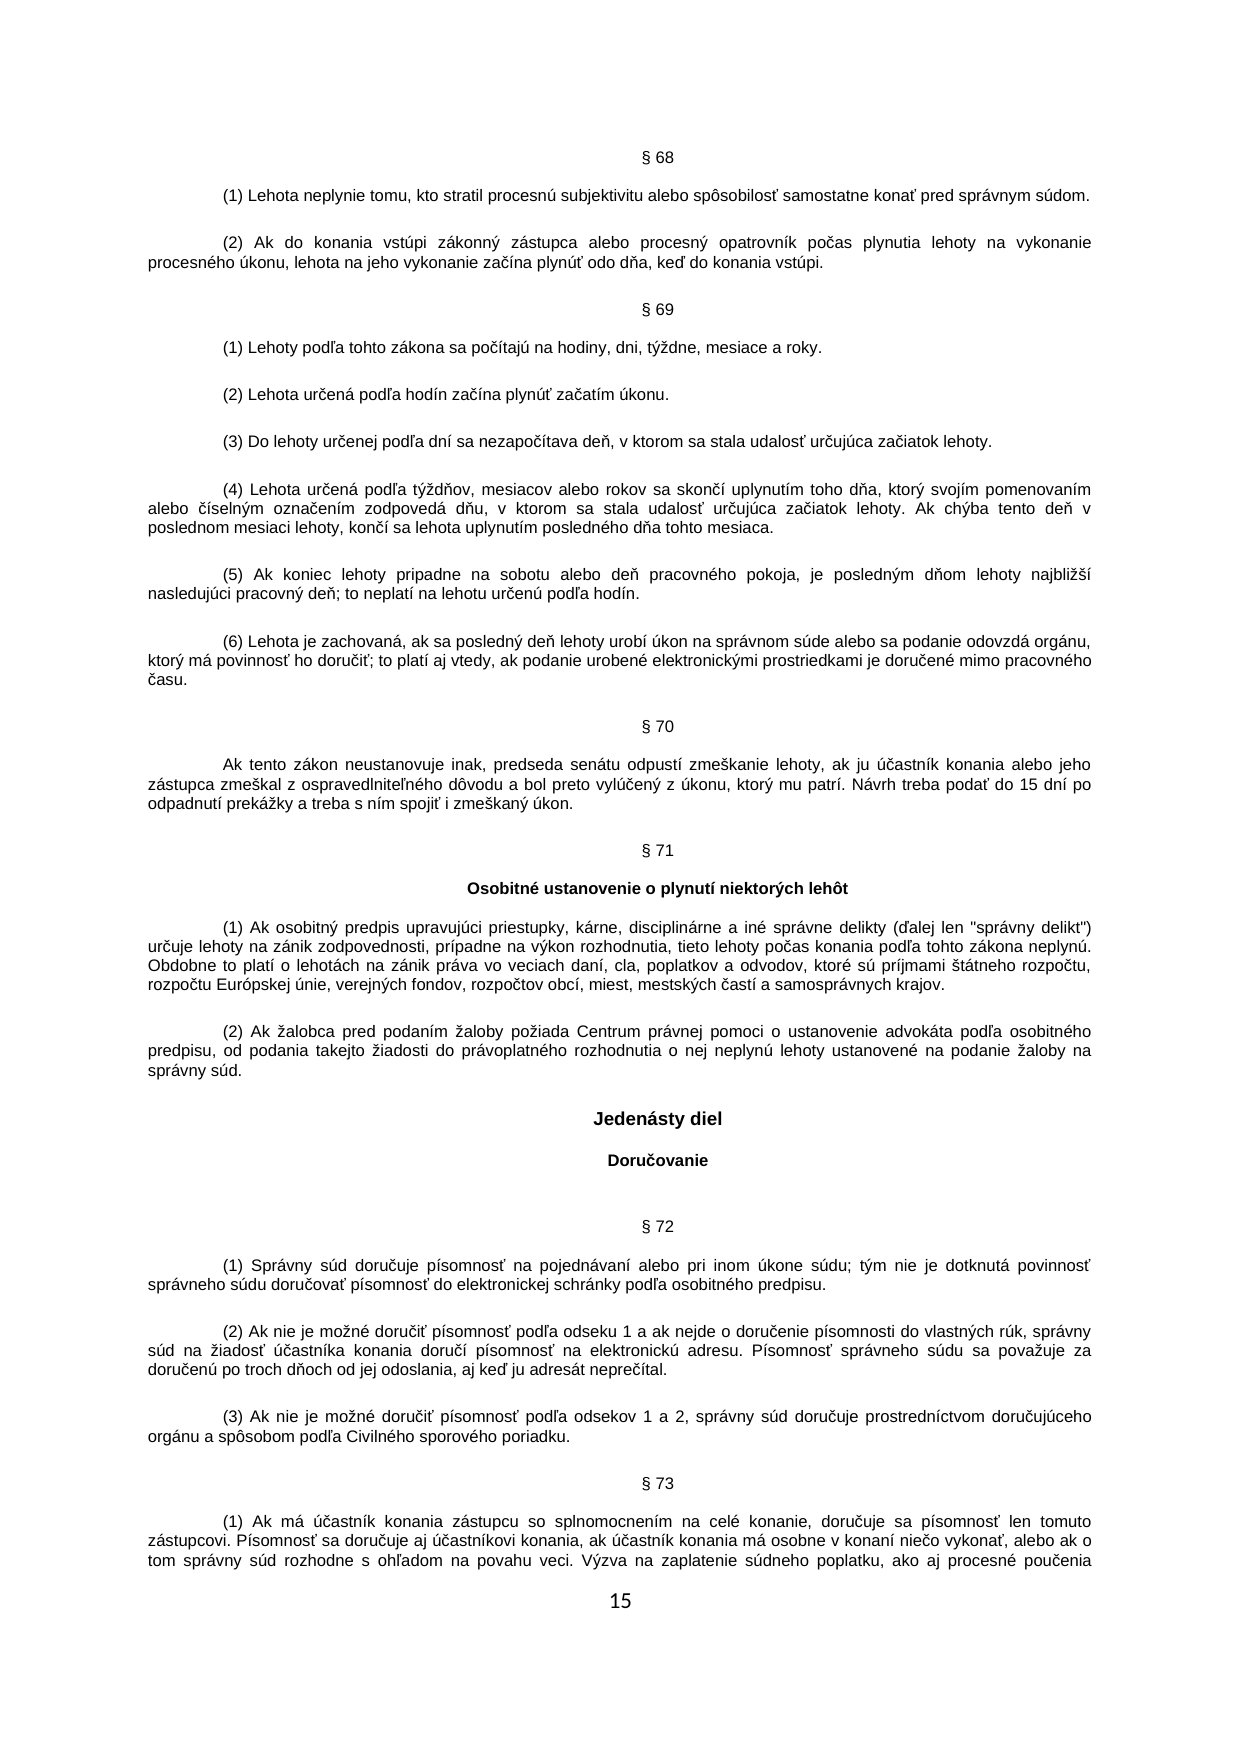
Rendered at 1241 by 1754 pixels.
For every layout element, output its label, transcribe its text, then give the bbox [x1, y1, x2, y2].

text Ak tento zákon neustanovuje inak, predseda senátu odpustí zmeškanie lehoty, ak ju účastník konania alebo jeho zástupca zmeškal z ospravedlniteľného dôvodu a bol preto vylúčený z úkonu, ktorý mu patrí. Návrh treba podať do 15 dní po odpadnutí prekážky a treba s ním spojiť i zmeškaný úkon. [148, 755, 1092, 813]
text § 73 [148, 1474, 1092, 1493]
text § 69 [148, 299, 1092, 319]
text (3) Ak nie je možné doručiť písomnosť podľa odsekov 1 a 2, správny súd doručuje prostredníctvom doručujúceho orgánu a spôsobom podľa Civilného sporového poriadku. [148, 1407, 1092, 1446]
text (2) Ak nie je možné doručiť písomnosť podľa odseku 1 a ak nejde o doručenie písomnosti do vlastných rúk, správny súd na žiadosť účastníka konania doručí písomnosť na elektronickú adresu. Písomnosť správneho súdu sa považuje za doručenú po troch dňoch od jej odoslania, aj keď ju adresát neprečítal. [148, 1322, 1092, 1379]
text (1) Správny súd doručuje písomnosť na pojednávaní alebo pri inom úkone súdu; tým nie je dotknutá povinnosť správneho súdu doručovať písomnosť do elektronickej schránky podľa osobitného predpisu. [148, 1255, 1092, 1294]
text (2) Lehota určená podľa hodín začína plynúť začatím úkonu. [148, 385, 1092, 404]
text (1) Ak osobitný predpis upravujúci priestupky, kárne, disciplinárne a iné správne delikty (ďalej len "správny delikt") určuje lehoty na zánik zodpovednosti, prípadne na výkon rozhodnutia, tieto lehoty počas konania podľa tohto zákona neplynú. Obdobne to platí o lehotách na zánik práva vo veciach daní, cla, poplatkov a odvodov, ktoré sú príjmami štátneho rozpočtu, rozpočtu Európskej únie, verejných fondov, rozpočtov obcí, miest, mestských častí a samosprávnych krajov. [148, 917, 1092, 994]
text § 72 [148, 1217, 1092, 1236]
text (1) Lehota neplynie tomu, kto stratil procesnú subjektivitu alebo spôsobilosť samostatne konať pred správnym súdom. [148, 186, 1092, 205]
text (5) Ak koniec lehoty pripadne na sobotu alebo deň pracovného pokoja, je posledným dňom lehoty najbližší nasledujúci pracovný deň; to neplatí na lehotu určenú podľa hodín. [148, 565, 1092, 603]
text § 70 [148, 717, 1092, 736]
text Doručovanie [148, 1151, 1092, 1170]
text (2) Ak do konania vstúpi zákonný zástupca alebo procesný opatrovník počas plynutia lehoty na vykonanie procesného úkonu, lehota na jeho vykonanie začína plynúť odo dňa, keď do konania vstúpi. [148, 233, 1092, 272]
text (3) Do lehoty určenej podľa dní sa nezapočítava deň, v ktorom sa stala udalosť určujúca začiatok lehoty. [148, 432, 1092, 451]
text (4) Lehota určená podľa týždňov, mesiacov alebo rokov sa skončí uplynutím toho dňa, ktorý svojím pomenovaním alebo číselným označením zodpovedá dňu, v ktorom sa stala udalosť určujúca začiatok lehoty. Ak chýba tento deň v poslednom mesiaci lehoty, končí sa lehota uplynutím posledného dňa tohto mesiaca. [148, 479, 1092, 537]
text (1) Lehoty podľa tohto zákona sa počítajú na hodiny, dni, týždne, mesiace a roky. [148, 338, 1092, 357]
text (6) Lehota je zachovaná, ak sa posledný deň lehoty urobí úkon na správnom súde alebo sa podanie odovzdá orgánu, ktorý má povinnosť ho doručiť; to platí aj vtedy, ak podanie urobené elektronickými prostriedkami je doručené mimo pracovného času. [148, 631, 1092, 689]
text § 71 [148, 841, 1092, 860]
text § 68 [148, 148, 1092, 167]
text Jedenásty diel [148, 1108, 1092, 1129]
text Osobitné ustanovenie o plynutí niektorých lehôt [148, 879, 1092, 898]
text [148, 1512, 1092, 1569]
text (2) Ak žalobca pred podaním žaloby požiada Centrum právnej pomoci o ustanovenie advokáta podľa osobitného predpisu, od podania takejto žiadosti do právoplatného rozhodnutia o nej neplynú lehoty ustanovené na podanie žaloby na správny súd. [148, 1022, 1092, 1079]
